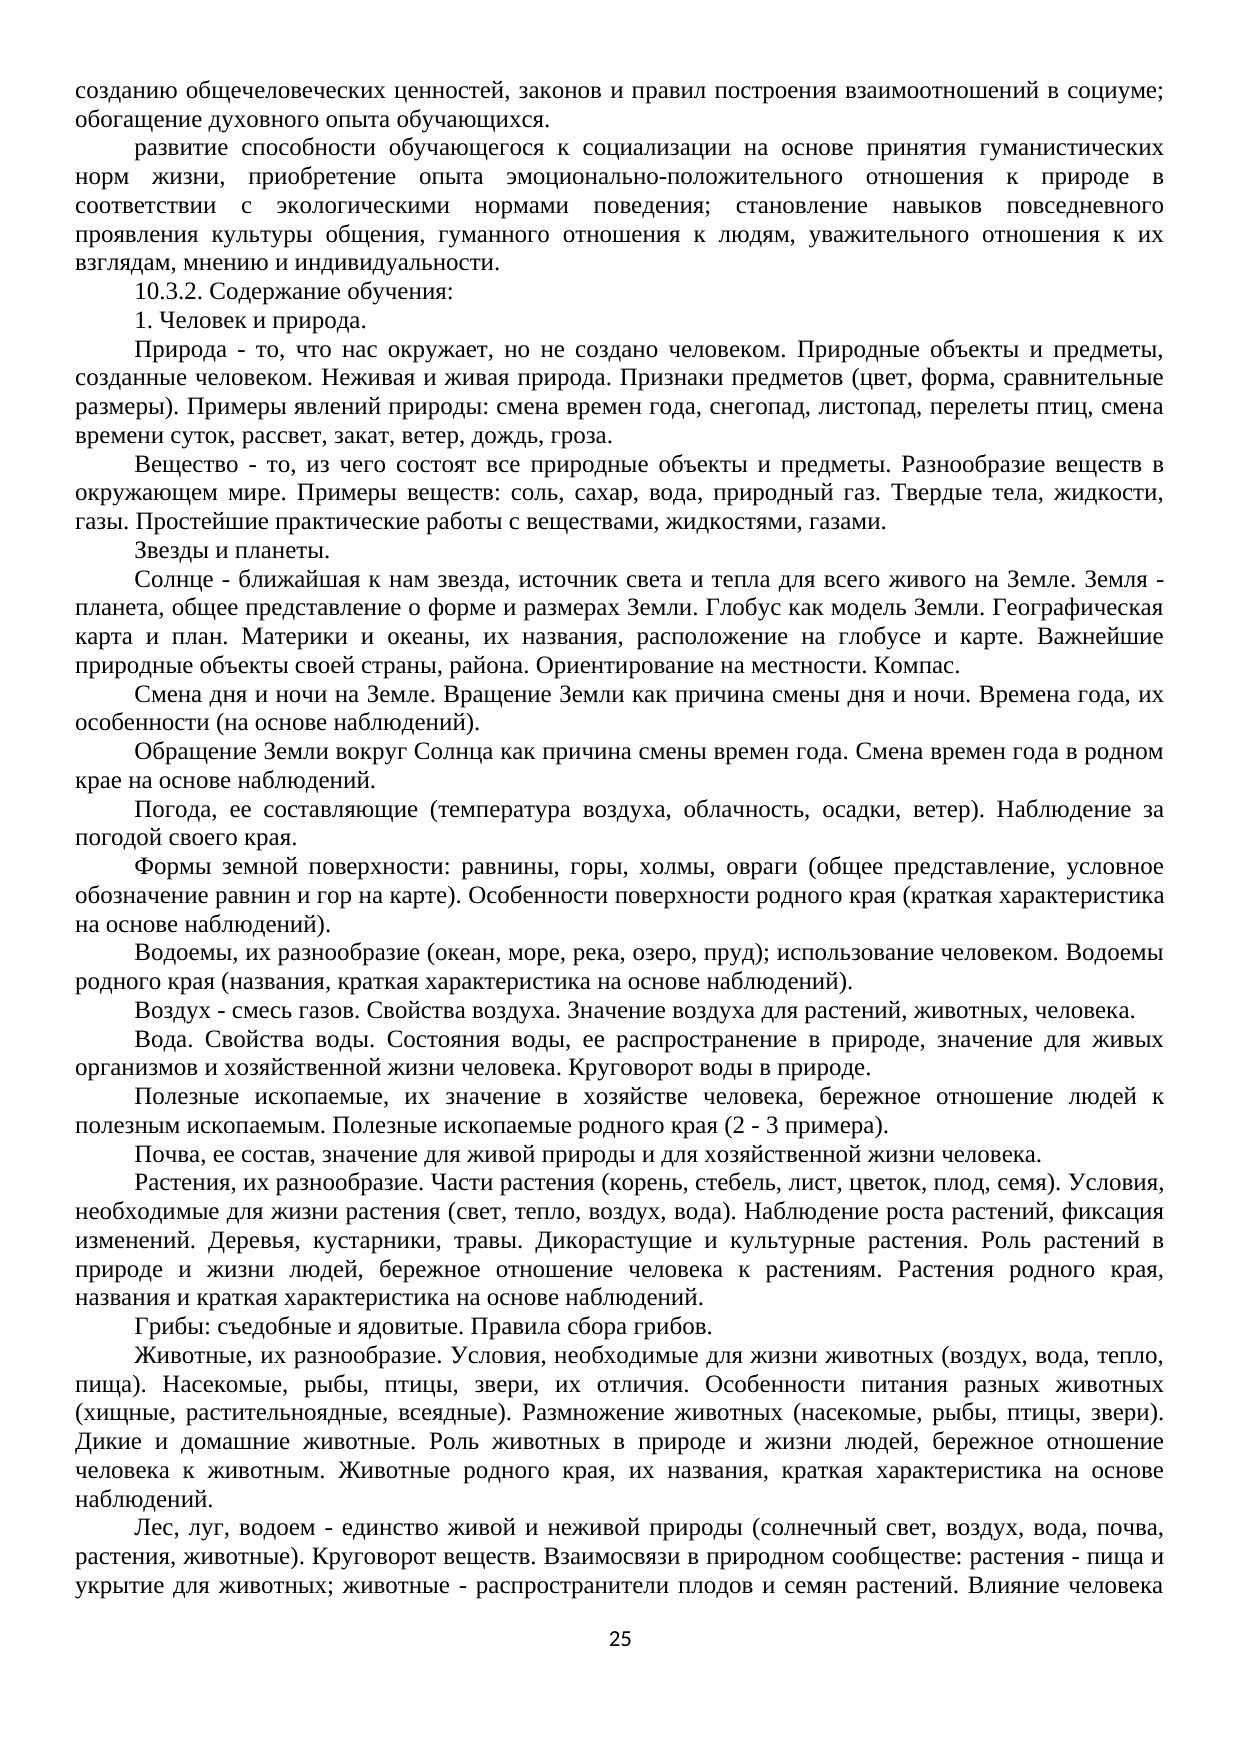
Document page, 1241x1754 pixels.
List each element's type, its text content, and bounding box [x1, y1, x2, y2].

text Погода, ее составляющие (температура воздуха, облачность, осадки, ветер). Наблюдение за погодой своего края. [75, 794, 1165, 851]
text Солнце - ближайшая к нам звезда, источник света и тепла для всего живого на Земле. Земля - планета, общее представление о форме и размерах Земли. Глобус как модель Земли. Географическая карта и план. Материки и океаны, их названия, расположение на глобусе и карте. Важнейшие природные объекты своей страны, района. Ориентирование на местности. Компас. [75, 564, 1165, 679]
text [75, 1512, 1165, 1599]
text Водоемы, их разнообразие (океан, море, река, озеро, пруд); использование человеком. Водоемы родного края (названия, краткая характеристика на основе наблюдений). [75, 937, 1165, 995]
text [75, 75, 1165, 132]
text Полезные ископаемые, их значение в хозяйстве человека, бережное отношение людей к полезным ископаемым. Полезные ископаемые родного края (2 - 3 примера). [75, 1081, 1165, 1139]
text Вещество - то, из чего состоят все природные объекты и предметы. Разнообразие веществ в окружающем мире. Примеры веществ: соль, сахар, вода, природный газ. Твердые тела, жидкости, газы. Простейшие практические работы с веществами, жидкостями, газами. [75, 449, 1165, 535]
text Почва, ее состав, значение для живой природы и для хозяйственной жизни человека. [75, 1139, 1165, 1167]
text Растения, их разнообразие. Части растения (корень, стебель, лист, цветок, плод, семя). Условия, необходимые для жизни растения (свет, тепло, воздух, вода). Наблюдение роста растений, фиксация изменений. Деревья, кустарники, травы. Дикорастущие и культурные растения. Роль растений в природе и жизни людей, бережное отношение человека к растениям. Растения родного края, названия и краткая характеристика на основе наблюдений. [75, 1167, 1165, 1311]
text Обращение Земли вокруг Солнца как причина смены времен года. Смена времен года в родном крае на основе наблюдений. [75, 736, 1165, 794]
text Природа - то, что нас окружает, но не создано человеком. Природные объекты и предметы, созданные человеком. Неживая и живая природа. Признаки предметов (цвет, форма, сравнительные размеры). Примеры явлений природы: смена времен года, снегопад, листопад, перелеты птиц, смена времени суток, рассвет, закат, ветер, дождь, гроза. [75, 334, 1165, 449]
text Животные, их разнообразие. Условия, необходимые для жизни животных (воздух, вода, тепло, пища). Насекомые, рыбы, птицы, звери, их отличия. Особенности питания разных животных (хищные, растительноядные, всеядные). Размножение животных (насекомые, рыбы, птицы, звери). Дикие и домашние животные. Роль животных в природе и жизни людей, бережное отношение человека к животным. Животные родного края, их названия, краткая характеристика на основе наблюдений. [75, 1340, 1165, 1512]
text Формы земной поверхности: равнины, горы, холмы, овраги (общее представление, условное обозначение равнин и гор на карте). Особенности поверхности родного края (краткая характеристика на основе наблюдений). [75, 851, 1165, 937]
text Смена дня и ночи на Земле. Вращение Земли как причина смены дня и ночи. Времена года, их особенности (на основе наблюдений). [75, 679, 1165, 736]
text 1. Человек и природа. [75, 305, 1165, 334]
text развитие способности обучающегося к социализации на основе принятия гуманистических норм жизни, приобретение опыта эмоционально-положительного отношения к природе в соответствии с экологическими нормами поведения; становление навыков повседневного проявления культуры общения, гуманного отношения к людям, уважительного отношения к их взглядам, мнению и индивидуальности. [75, 132, 1165, 276]
text Звезды и планеты. [75, 535, 1165, 564]
text 10.3.2. Содержание обучения: [75, 276, 1165, 305]
text Вода. Свойства воды. Состояния воды, ее распространение в природе, значение для живых организмов и хозяйственной жизни человека. Круговорот воды в природе. [75, 1024, 1165, 1081]
text Воздух - смесь газов. Свойства воздуха. Значение воздуха для растений, животных, человека. [75, 995, 1165, 1024]
text Грибы: съедобные и ядовитые. Правила сбора грибов. [75, 1311, 1165, 1340]
